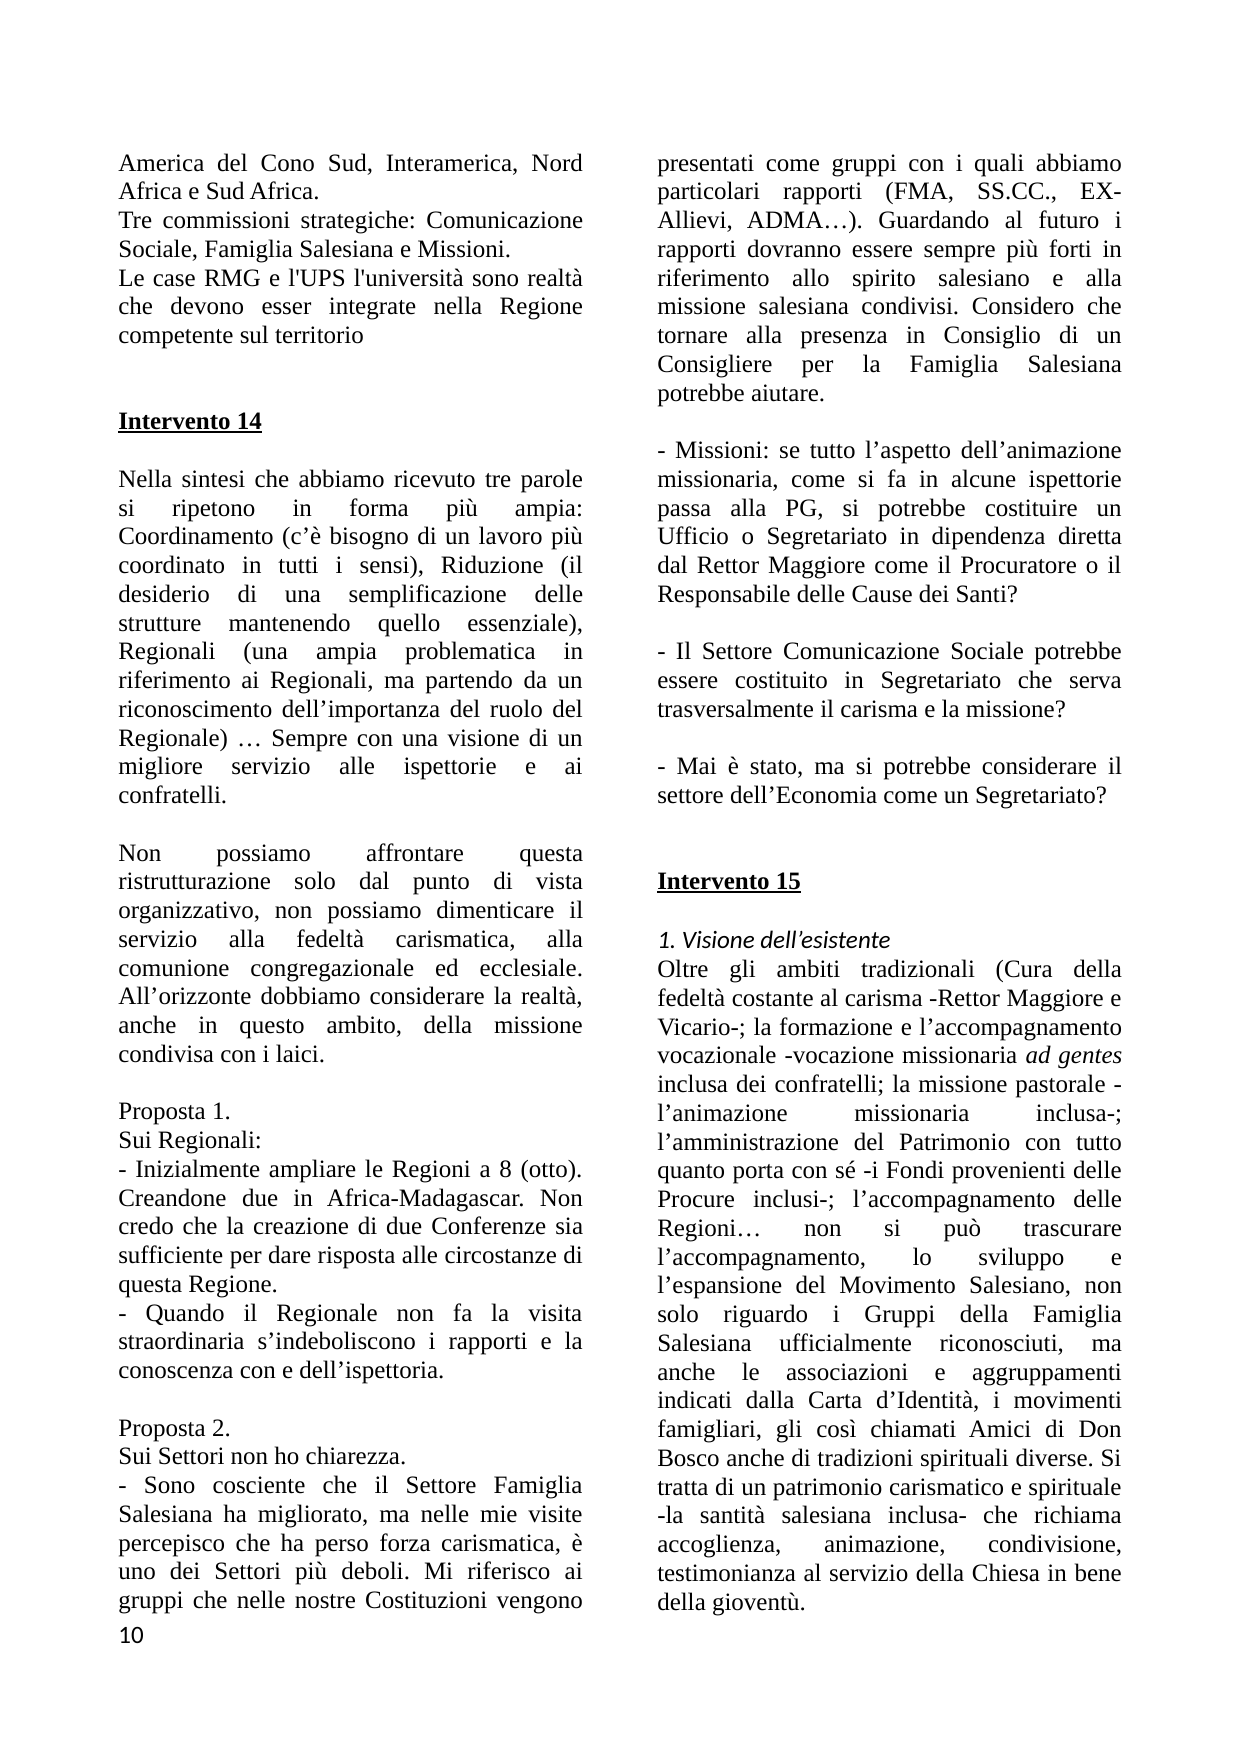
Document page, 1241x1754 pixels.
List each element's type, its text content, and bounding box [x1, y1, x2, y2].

text Le case RMG e l'UPS l'università sono realtà che devono esser integrate nella Regione competente sul territorio [118, 263, 583, 349]
text - Il Settore Comunicazione Sociale potrebbe essere costituito in Segretariato che serva trasversalmente il carisma e la missione? [657, 636, 1122, 723]
text Proposta 2. [118, 1413, 583, 1441]
text - Sono cosciente che il Settore Famiglia Salesiana ha migliorato, ma nelle mie visite percepisco che ha perso forza carismatica, è uno dei Settori più deboli. Mi riferisco ai gruppi che nelle nostre Costituzioni vengono presentati come gruppi con i quali abbiamo particolari rapporti (FMA, SS.CC., EX-Allievi, ADMA…). Guardando al futuro i rapporti dovranno essere sempre più forti in riferimento allo spirito salesiano e alla missione salesiana condivisi. Considero che tornare alla presenza in Consiglio di un Consigliere per la Famiglia Salesiana potrebbe aiutare. [657, 148, 1122, 406]
text Sui Regionali: [118, 1125, 583, 1154]
text 1. Visione dell’esistente [657, 924, 1122, 954]
text - Quando il Regionale non fa la visita straordinaria s’indeboliscono i rapporti e la conoscenza con e dell’ispettoria. [118, 1298, 583, 1384]
text - Missioni: se tutto l’aspetto dell’animazione missionaria, come si fa in alcune ispettorie passa alla PG, si potrebbe costituire un Ufficio o Segretariato in dipendenza diretta dal Rettor Maggiore come il Procuratore o il Responsabile delle Cause dei Santi? [657, 435, 1122, 608]
text Intervento 14 [118, 406, 583, 435]
text - Inizialmente ampliare le Regioni a 8 (otto). Creandone due in Africa-Madagascar. Non credo che la creazione di due Conferenze sia sufficiente per dare risposta alle circostanze di questa Regione. [118, 1154, 583, 1298]
text Intervento 15 [657, 866, 1122, 895]
text Non possiamo affrontare questa ristrutturazione solo dal punto di vista organizzativo, non possiamo dimenticare il servizio alla fedeltà carismatica, alla comunione congregazionale ed ecclesiale. All’orizzonte dobbiamo considerare la realtà, anche in questo ambito, della missione condivisa con i laici. [118, 838, 583, 1068]
text Proposta 1. [118, 1096, 583, 1125]
text Nella sintesi che abbiamo ricevuto tre parole si ripetono in forma più ampia: Coordinamento (c’è bisogno di un lavoro più coordinato in tutti i sensi), Riduzione (il desiderio di una semplificazione delle strutture mantenendo quello essenziale), Regionali (una ampia problematica in riferimento ai Regionali, ma partendo da un riconoscimento dell’importanza del ruolo del Regionale) … Sempre con una visione di un migliore servizio alle ispettorie e ai confratelli. [118, 464, 583, 809]
text Tre commissioni strategiche: Comunicazione Sociale, Famiglia Salesiana e Missioni. [118, 205, 583, 263]
text - Sono cosciente che il Settore Famiglia Salesiana ha migliorato, ma nelle mie visite percepisco che ha perso forza carismatica, è uno dei Settori più deboli. Mi riferisco ai gruppi che nelle nostre Costituzioni vengono presentati come gruppi con i quali abbiamo particolari rapporti (FMA, SS.CC., EX-Allievi, ADMA…). Guardando al futuro i rapporti dovranno essere sempre più forti in riferimento allo spirito salesiano e alla missione salesiana condivisi. Considero che tornare alla presenza in Consiglio di un Consigliere per la Famiglia Salesiana potrebbe aiutare. [118, 1470, 583, 1614]
text Oltre gli ambiti tradizionali (Cura della fedeltà costante al carisma -Rettor Maggiore e Vicario-; la formazione e l’accompagnamento vocazionale -vocazione missionaria ad gentes inclusa dei confratelli; la missione pastorale -l’animazione missionaria inclusa-; l’amministrazione del Patrimonio con tutto quanto porta con sé -i Fondi provenienti delle Procure inclusi-; l’accompagnamento delle Regioni… non si può trascurare l’accompagnamento, lo sviluppo e l’espansione del Movimento Salesiano, non solo riguardo i Gruppi della Famiglia Salesiana ufficialmente riconosciuti, ma anche le associazioni e aggruppamenti indicati dalla Carta d’Identità, i movimenti famigliari, gli così chiamati Amici di Don Bosco anche di tradizioni spirituali diverse. Si tratta di un patrimonio carismatico e spirituale -la santità salesiana inclusa- che richiama accoglienza, animazione, condivisione, testimonianza al servizio della Chiesa in bene della gioventù. [657, 954, 1122, 1616]
text Sui Settori non ho chiarezza. [118, 1441, 583, 1470]
text - Mai è stato, ma si potrebbe considerare il settore dell’Economia come un Segretariato? [657, 751, 1122, 809]
